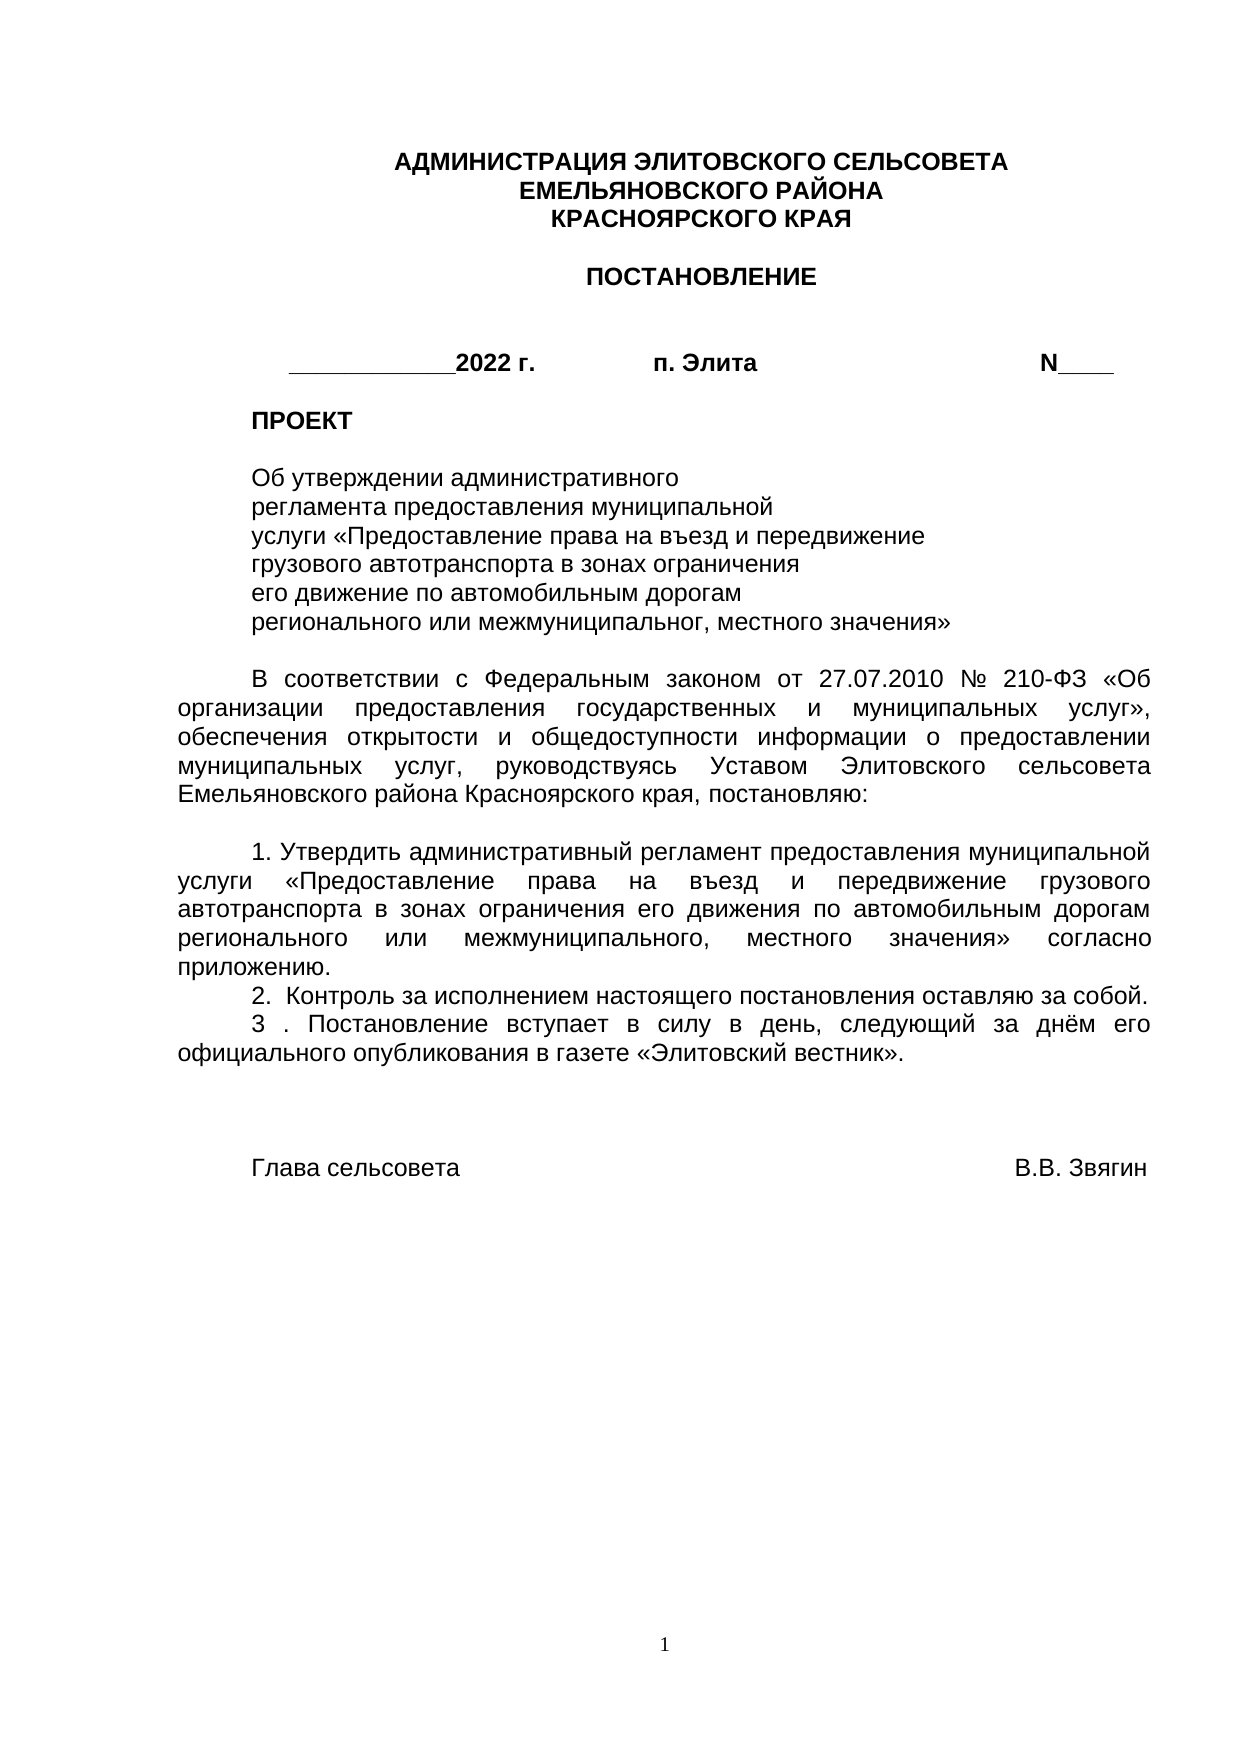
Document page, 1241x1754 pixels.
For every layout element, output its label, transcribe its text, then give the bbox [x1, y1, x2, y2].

text 1. Утвердить административный регламент предоставления муниципальной услуги «Предоставление права на въезд и передвижение грузового автотранспорта в зонах ограничения его движения по автомобильным дорогам регионального или межмуниципального, местного значения» согласно приложению. [177, 837, 1152, 981]
title КРАСНОЯРСКОГО КРАЯ [177, 204, 1152, 233]
text его движение по автомобильным дорогам [177, 578, 1152, 607]
text грузового автотранспорта в зонах ограничения [177, 549, 1152, 578]
text 3 . Постановление вступает в силу в день, следующий за днём его официального опубликования в газете «Элитовский вестник». [177, 1009, 1152, 1067]
text регионального или межмуниципальног, местного значения» [177, 607, 1152, 636]
text регламента предоставления муниципальной [177, 492, 1152, 521]
title АДМИНИСТРАЦИЯ ЭЛИТОВСКОГО СЕЛЬСОВЕТА [177, 147, 1152, 176]
title ЕМЕЛЬЯНОВСКОГО РАЙОНА [177, 176, 1152, 204]
text услуги «Предоставление права на въезд и передвижение [177, 521, 1152, 549]
title ____________2022 г. п. Элита N____ [177, 348, 1152, 377]
text Глава сельсовета В.В. Звягин [177, 1153, 1152, 1182]
text Об утверждении административного [177, 463, 1152, 492]
text 2. Контроль за исполнением настоящего постановления оставляю за собой. [177, 981, 1152, 1009]
title ПРОЕКТ [177, 406, 1152, 434]
title ПОСТАНОВЛЕНИЕ [177, 262, 1152, 291]
text В соответствии с Федеральным законом от 27.07.2010 № 210-ФЗ «Об организации предоставления государственных и муниципальных услуг», обеспечения открытости и общедоступности информации о предоставлении муниципальных услуг, руководствуясь Уставом Элитовского сельсовета Емельяновского района Красноярского края, постановляю: [177, 664, 1152, 808]
